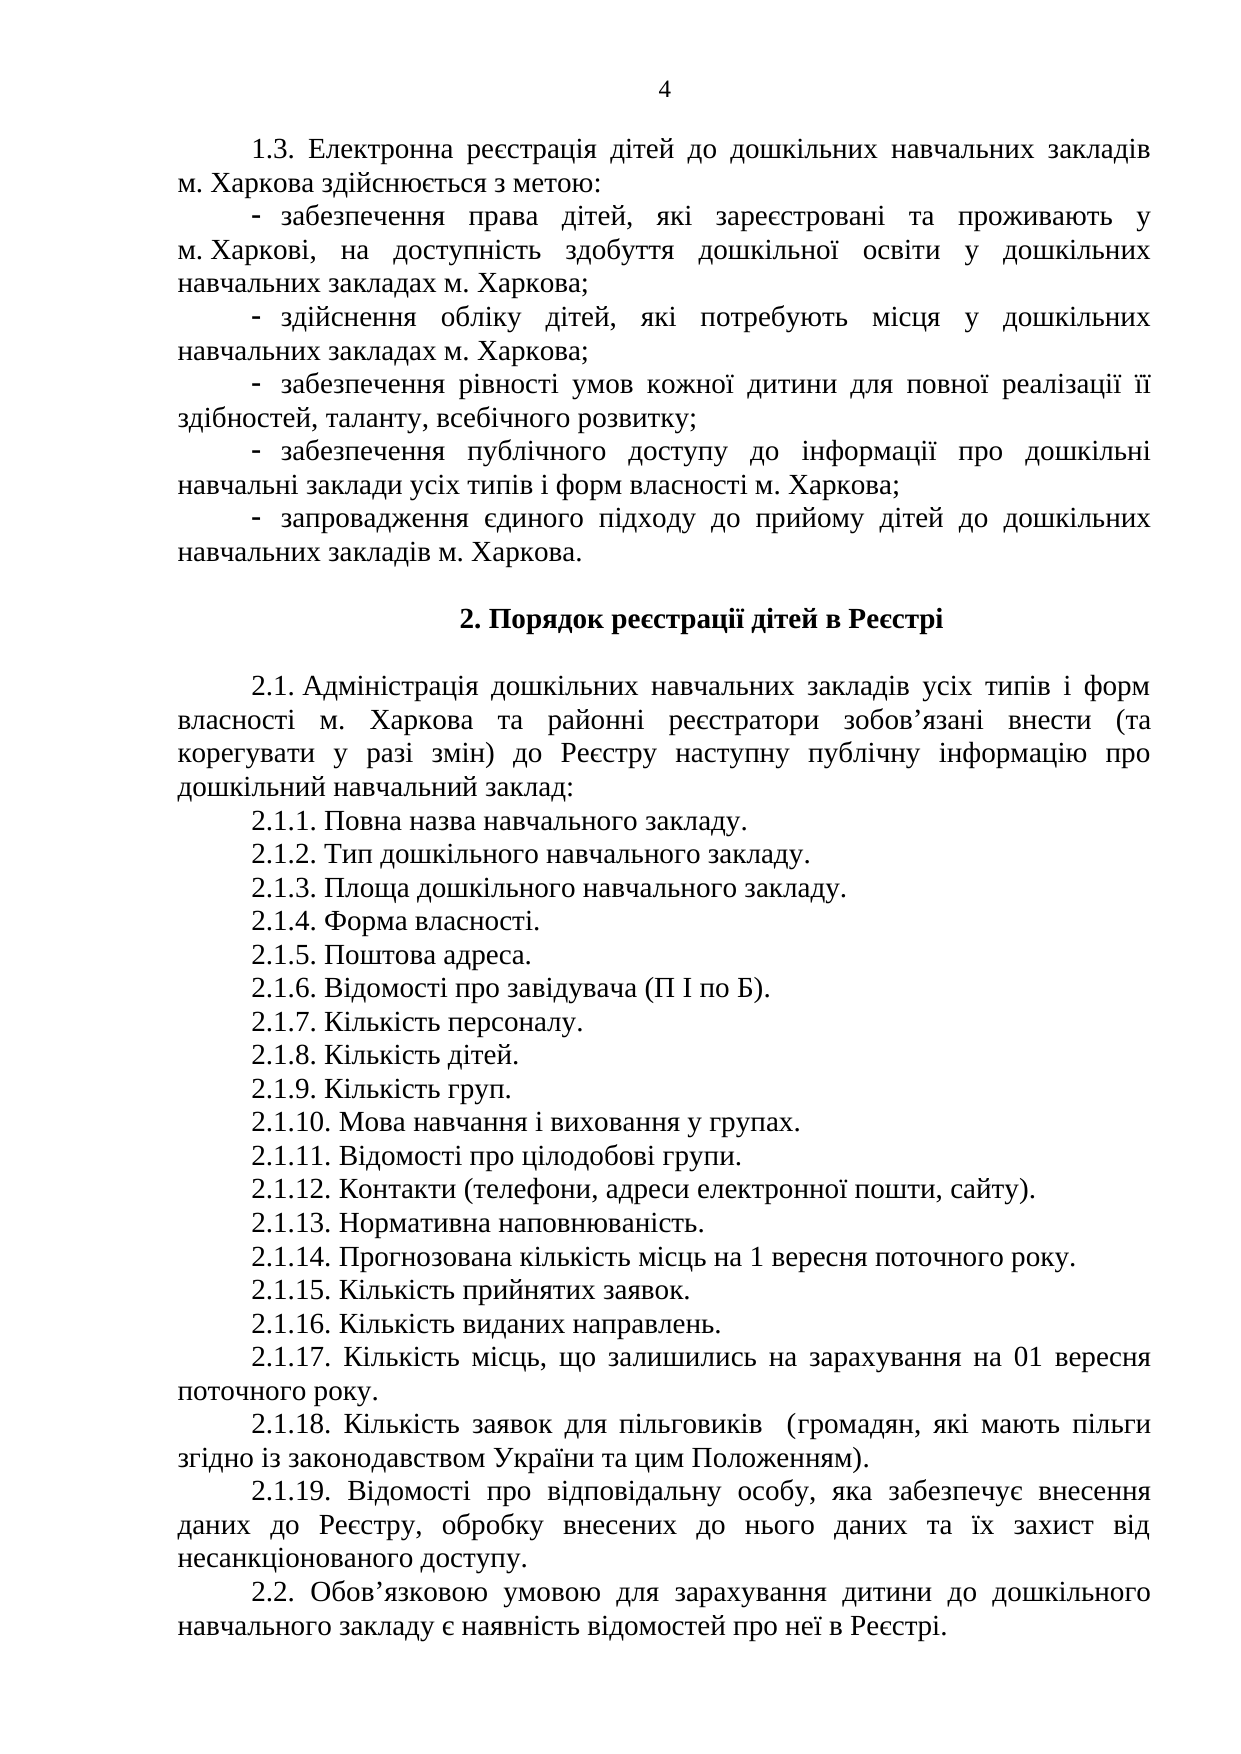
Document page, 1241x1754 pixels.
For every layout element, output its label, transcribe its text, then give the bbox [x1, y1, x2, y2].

text 2.1.15. Кількість прийнятих заявок. [177, 1272, 1152, 1306]
text 2.1.1. Повна назва навчального закладу. [177, 803, 1152, 836]
text 2.2. Обов’язковою умовою для зарахування дитини до дошкільного навчального закладу є наявність відомостей про неї в Реєстрі. [177, 1574, 1152, 1641]
text 2.1.9. Кількість груп. [177, 1071, 1152, 1104]
text 2.1.19. Відомості про відповідальну особу, яка забезпечує внесення даних до Реєстру, обробку внесених до нього даних та їх захист від несанкціонованого доступу. [177, 1473, 1152, 1574]
text 2.1. Адміністрація дошкільних навчальних закладів усіх типів і форм власності м. Харкова та районні реєстратори зобов’язані внести (та корегувати у разі змін) до Реєстру наступну публічну інформацію про дошкільний навчальний заклад: [177, 668, 1152, 803]
text 2.1.4. Форма власності. [177, 903, 1152, 937]
text 2.1.12. Контакти (телефони, адреси електронної пошти, сайту). [177, 1172, 1152, 1205]
list забезпечення публічного доступу до інформації про дошкільні навчальні заклади усіх типів і форм власності м. Харкова; [177, 433, 1152, 501]
text 2.1.3. Площа дошкільного навчального закладу. [177, 870, 1152, 903]
list забезпечення рівності умов кожної дитини для повної реалізації її здібностей, таланту, всебічного розвитку; [177, 366, 1152, 433]
text 2.1.11. Відомості про цілодобові групи. [177, 1138, 1152, 1172]
list здійснення обліку дітей, які потребують місця у дошкільних навчальних закладах м. Харкова; [177, 299, 1152, 366]
text 2.1.16. Кількість виданих направлень. [177, 1306, 1152, 1339]
text 2.1.8. Кількість дітей. [177, 1037, 1152, 1071]
text 2.1.18. Кількість заявок для пільговиків (громадян, які мають пільги згідно із законодавством України та цим Положенням). [177, 1406, 1152, 1473]
text 2.1.17. Кількість місць, що залишились на зарахування на 01 вересня поточного року. [177, 1339, 1152, 1406]
list запровадження єдиного підходу до прийому дітей до дошкільних навчальних закладів м. Харкова. [177, 501, 1152, 568]
text 2.1.7. Кількість персоналу. [177, 1004, 1152, 1037]
text 2.1.14. Прогнозована кількість місць на 1 вересня поточного року. [177, 1239, 1152, 1272]
text 1.3. Електронна реєстрація дітей до дошкільних навчальних закладів м. Харкова здійснюється з метою: [177, 131, 1152, 198]
text 2.1.10. Мова навчання і виховання у групах. [177, 1104, 1152, 1138]
text 2.1.6. Відомості про завідувача (П І по Б). [177, 970, 1152, 1004]
text 2.1.13. Нормативна наповнюваність. [177, 1205, 1152, 1239]
text 2.1.5. Поштова адреса. [177, 937, 1152, 970]
text 2. Порядок реєстрації дітей в Реєстрі [177, 601, 1152, 635]
text 2.1.2. Тип дошкільного навчального закладу. [177, 836, 1152, 870]
list забезпечення права дітей, які зареєстровані та проживають у м. Харкові, на доступність здобуття дошкільної освіти у дошкільних навчальних закладах м. Харкова; [177, 198, 1152, 299]
